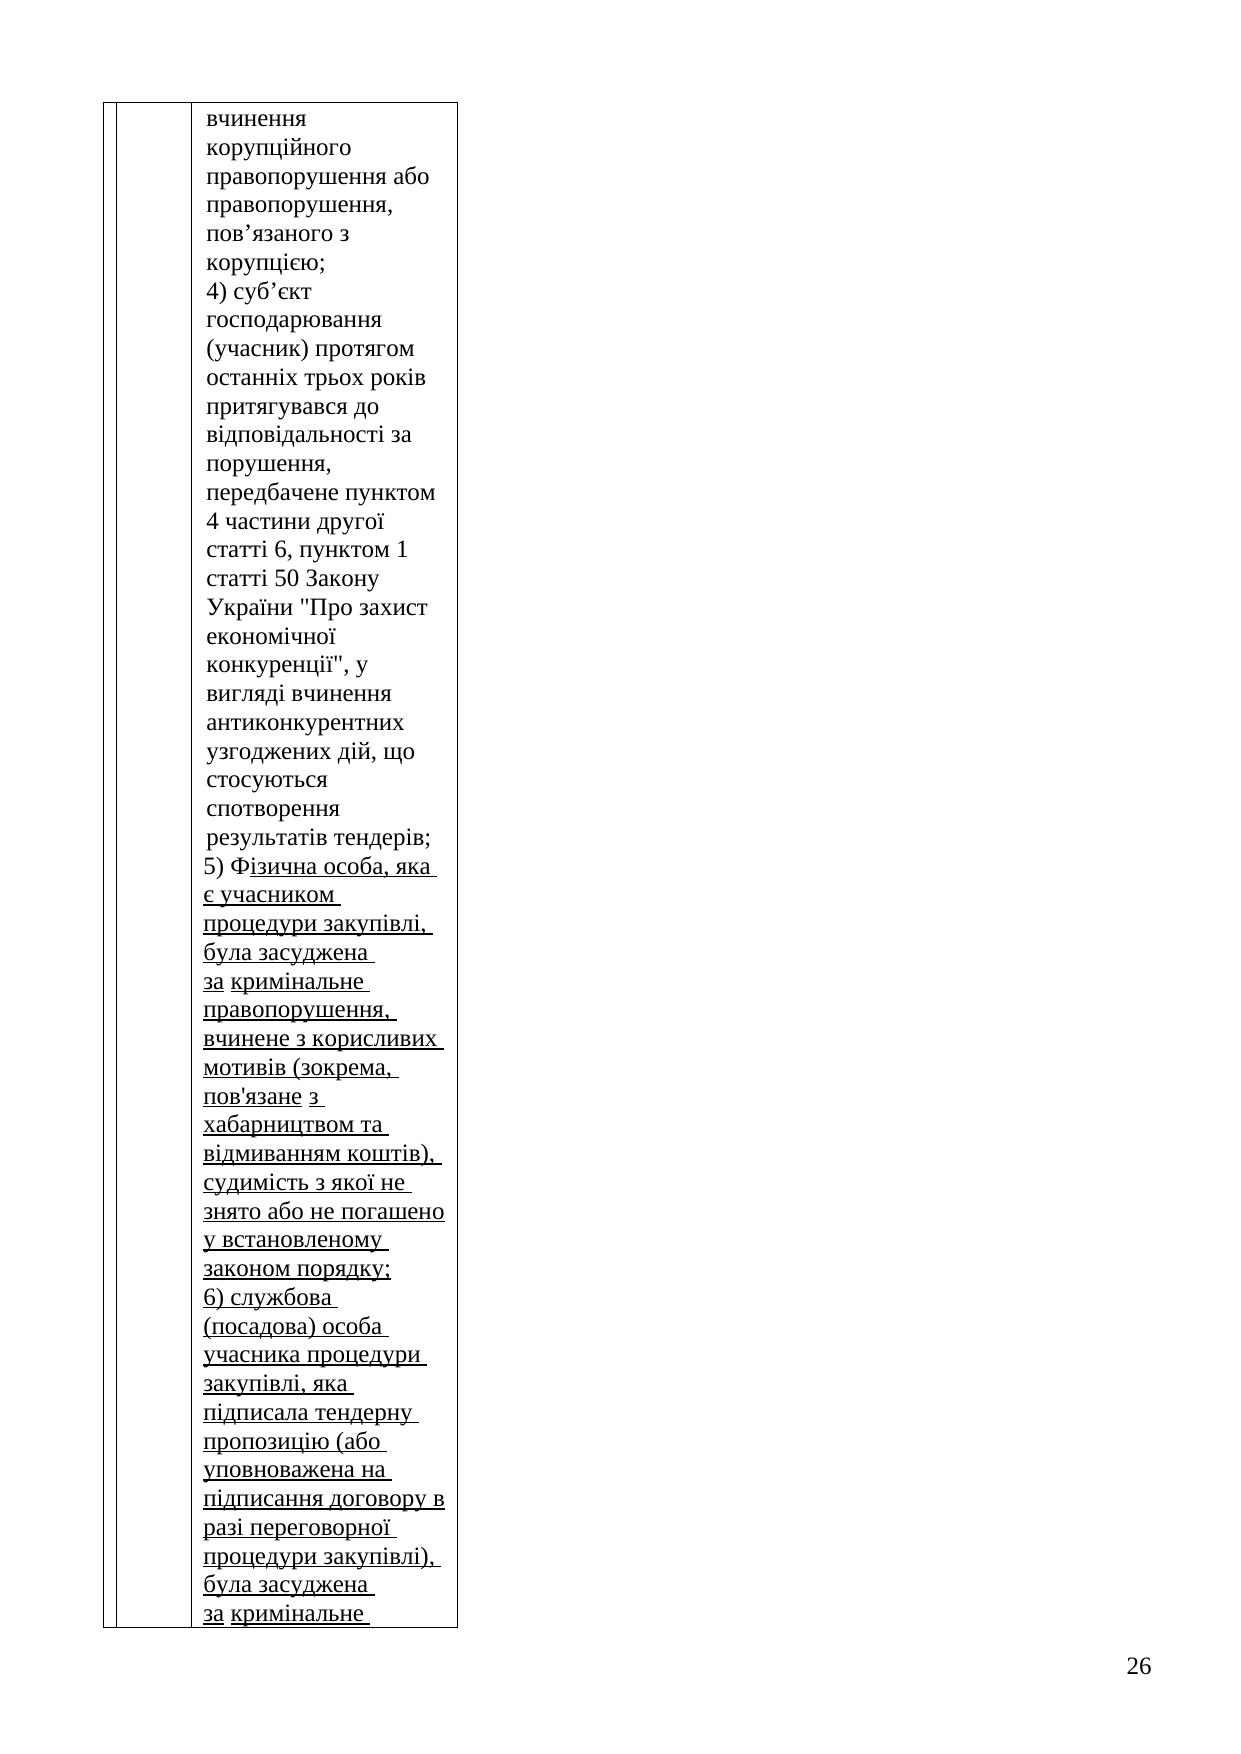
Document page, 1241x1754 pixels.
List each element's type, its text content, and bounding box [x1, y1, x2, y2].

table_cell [117, 103, 191, 1627]
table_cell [192, 103, 457, 1627]
